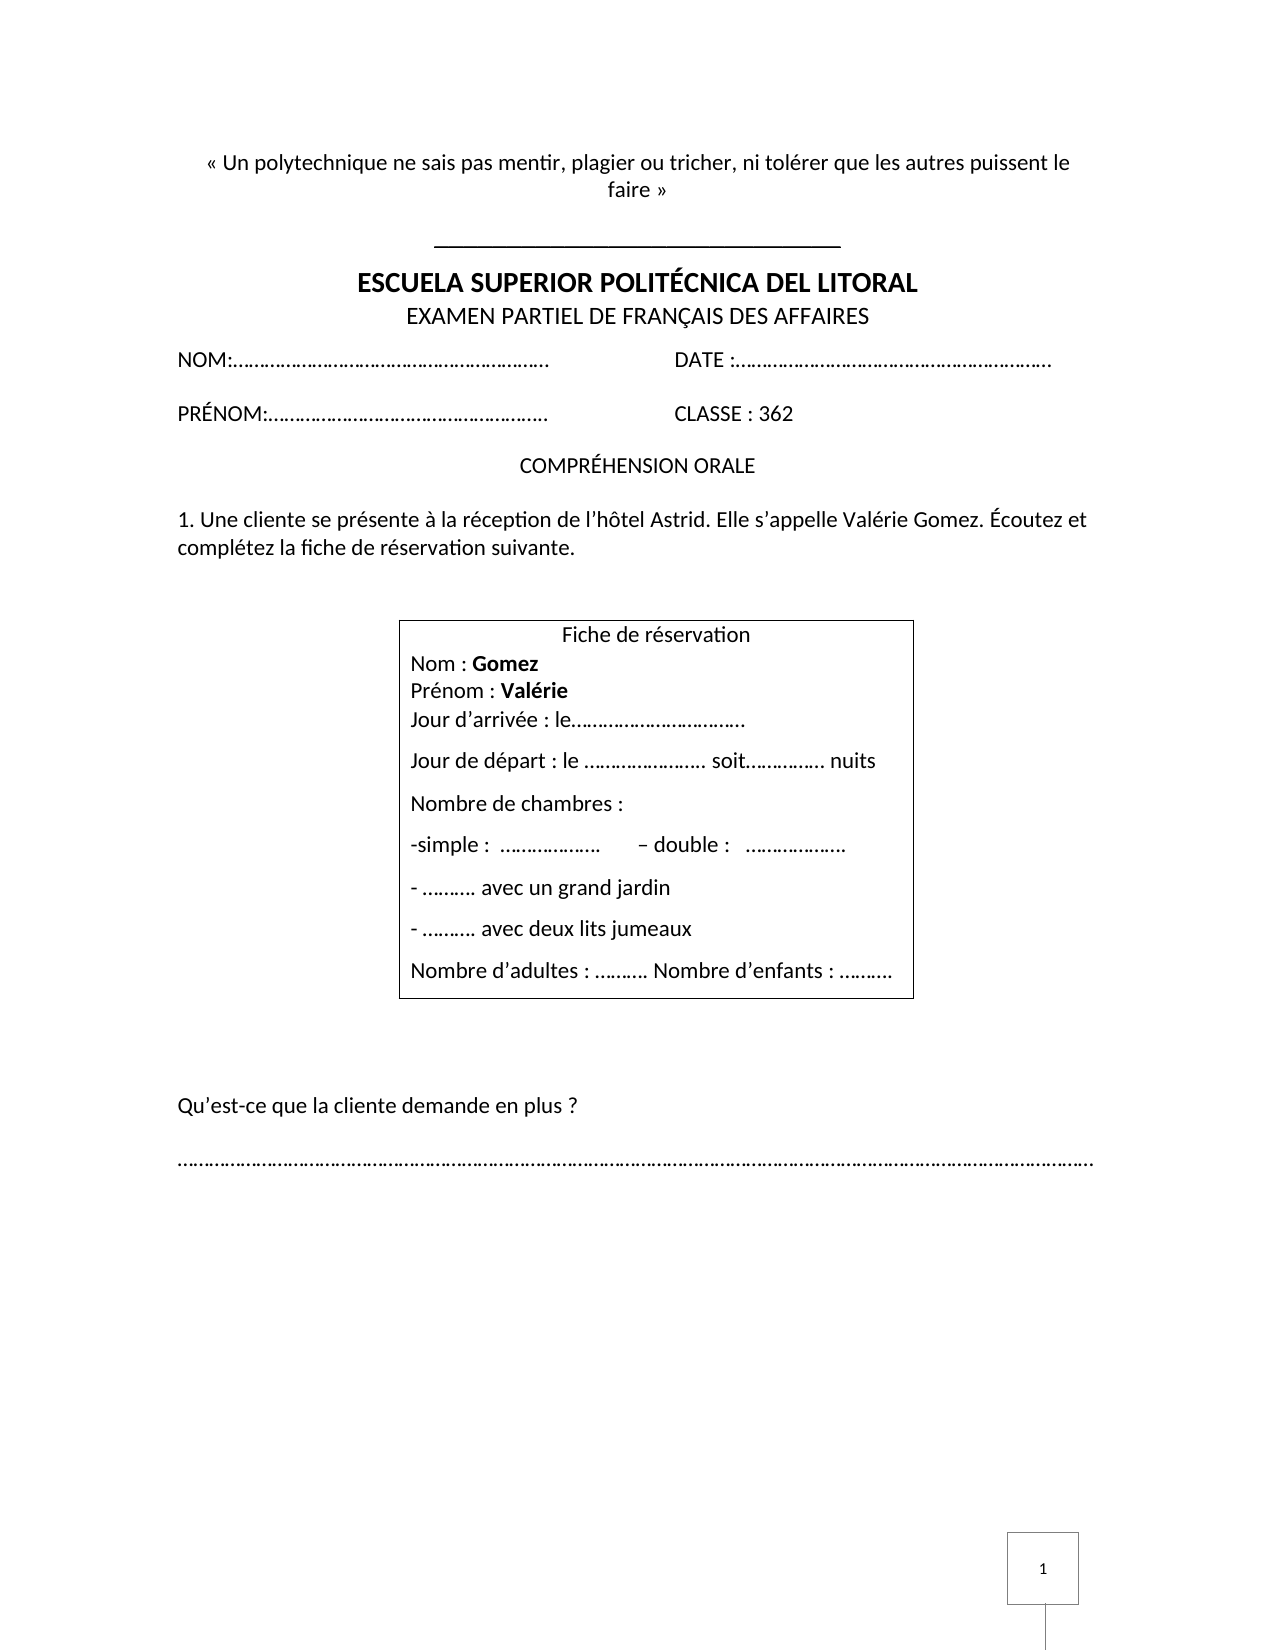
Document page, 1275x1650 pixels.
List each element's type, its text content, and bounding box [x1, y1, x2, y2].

text ………………………………………………………………………………………………………………………………………………………… [177, 1144, 1098, 1172]
text NOM:…………………………………………………… [177, 346, 601, 374]
text EXAMEN PARTIEL DE FRANÇAIS DES AFFAIRES [177, 300, 1098, 330]
text DATE :…………………………………………………… [674, 346, 1098, 374]
text Qu’est-ce que la cliente demande en plus ? [177, 1091, 1098, 1119]
table_header Fiche de réservation Nom : Gomez Prénom : Valérie Jour d’arrivée : le…………………………… Jour de départ : le ………………….. soit…………… nuits Nombre de chambres : -simple : ………………. – double : ………………. - ………. avec un grand jardin - ………. avec deux lits jumeaux Nombre d’adultes : ………. Nombre d’enfants : ………. [400, 621, 913, 998]
text ____________________________ [177, 216, 1098, 252]
text 1. Une cliente se présente à la réception de l’hôtel Astrid. Elle s’appelle Valérie Gomez. Écoutez et complétez la fiche de réservation suivante. [177, 505, 1098, 561]
text ESCUELA SUPERIOR POLITÉCNICA DEL LITORAL [177, 264, 1098, 300]
text COMPRÉHENSION ORALE [177, 452, 1098, 480]
text « Un polytechnique ne sais pas mentir, plagier ou tricher, ni tolérer que les autres puissent le faire » [177, 148, 1098, 204]
text CLASSE : 362 [674, 399, 1098, 427]
text PRÉNOM:…………………………………………….. [177, 399, 601, 427]
